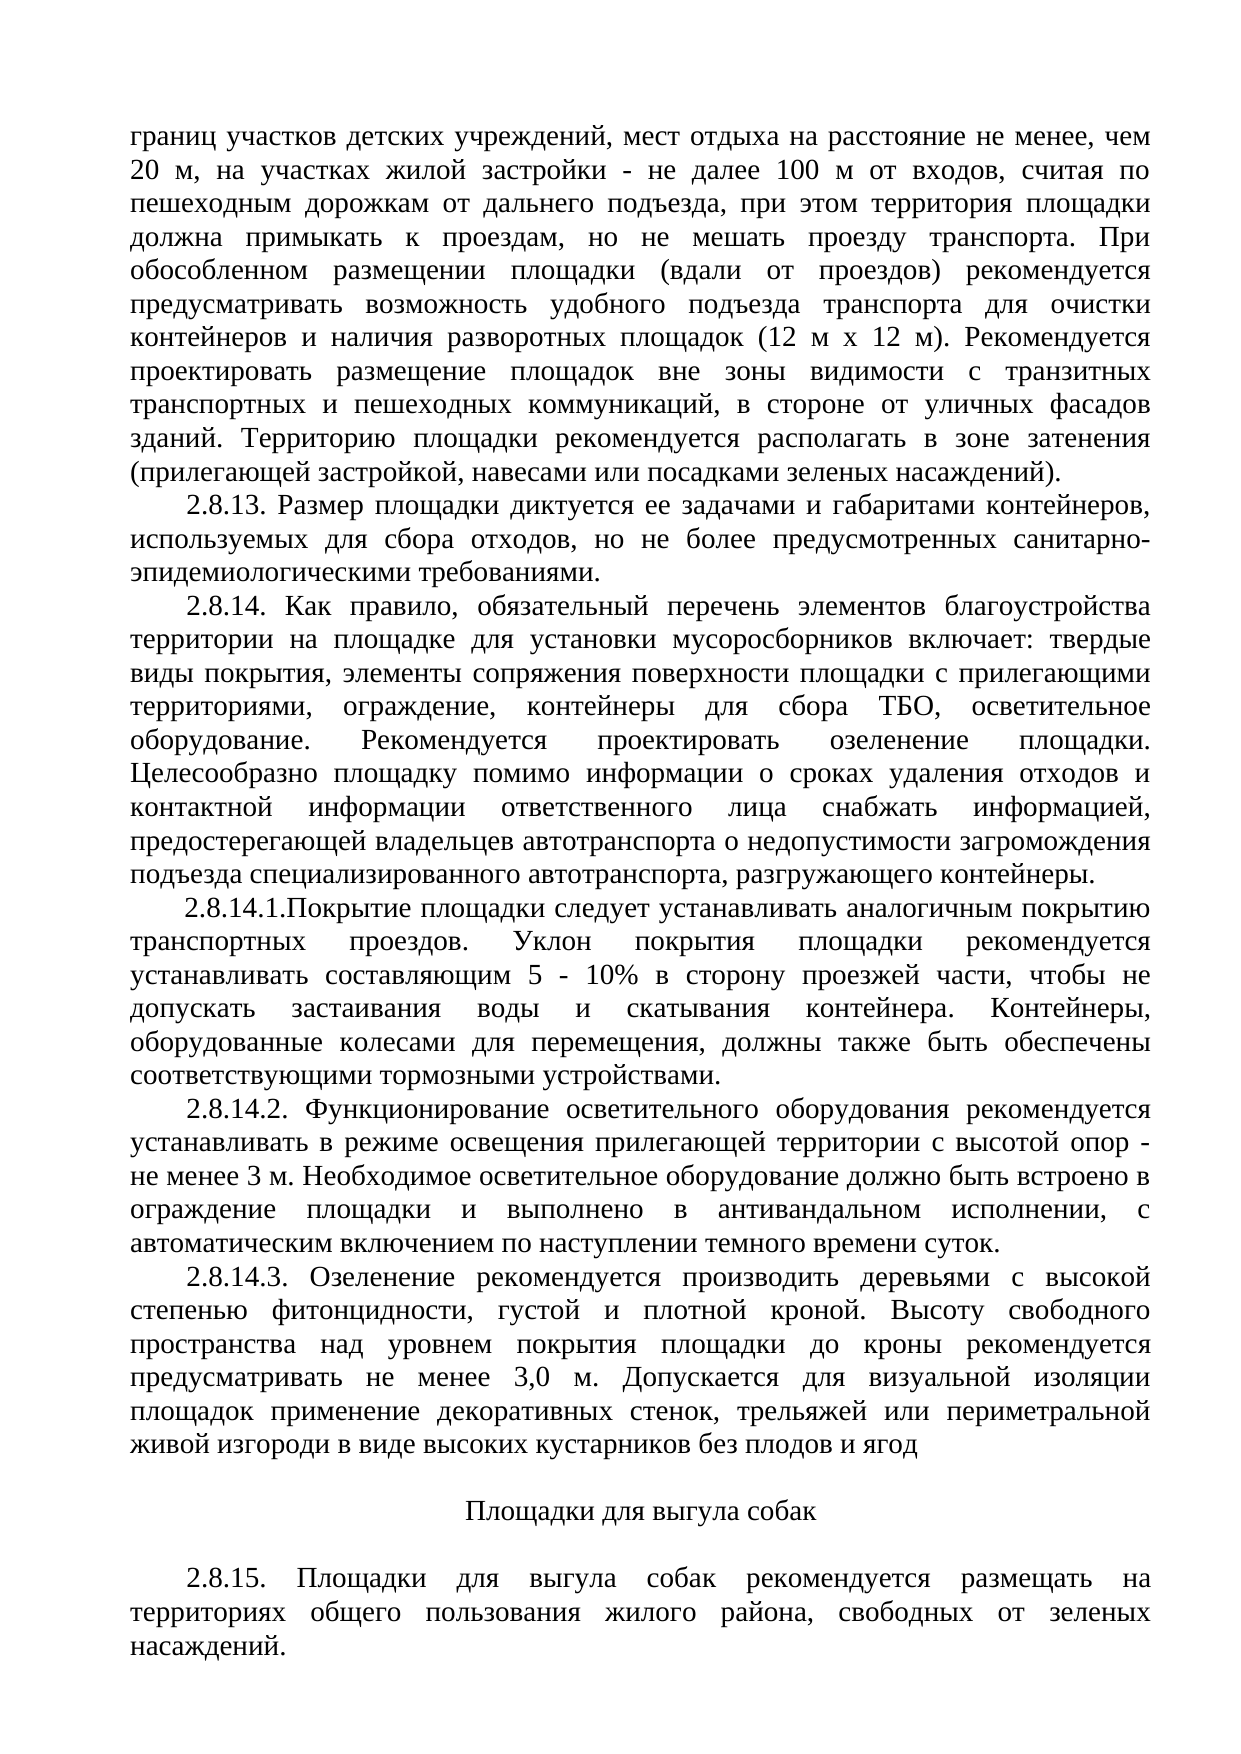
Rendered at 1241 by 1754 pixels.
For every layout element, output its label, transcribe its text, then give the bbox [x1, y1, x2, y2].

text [130, 118, 1152, 487]
text 2.8.13. Размер площадки диктуется ее задачами и габаритами контейнеров, используемых для сбора отходов, но не более предусмотренных санитарно-эпидемиологическими требованиями. [130, 487, 1152, 588]
text 2.8.14.1.Покрытие площадки следует устанавливать аналогичным покрытию транспортных проездов. Уклон покрытия площадки рекомендуется устанавливать составляющим 5 - 10% в сторону проезжей части, чтобы не допускать застаивания воды и скатывания контейнера. Контейнеры, оборудованные колесами для перемещения, должны также быть обеспечены соответствующими тормозными устройствами. [130, 890, 1152, 1091]
text 2.8.15. Площадки для выгула собак рекомендуется размещать на территориях общего пользования жилого района, свободных от зеленых насаждений. [130, 1561, 1152, 1661]
text 2.8.14. Как правило, обязательный перечень элементов благоустройства территории на площадке для установки мусоросборников включает: твердые виды покрытия, элементы сопряжения поверхности площадки с прилегающими территориями, ограждение, контейнеры для сбора ТБО, осветительное оборудование. Рекомендуется проектировать озеленение площадки. Целесообразно площадку помимо информации о сроках удаления отходов и контактной информации ответственного лица снабжать информацией, предостерегающей владельцев автотранспорта о недопустимости загромождения подъезда специализированного автотранспорта, разгружающего контейнеры. [130, 588, 1152, 890]
text Площадки для выгула собак [130, 1493, 1152, 1527]
text 2.8.14.2. Функционирование осветительного оборудования рекомендуется устанавливать в режиме освещения прилегающей территории с высотой опор - не менее . Необходимое осветительное оборудование должно быть встроено в ограждение площадки и выполнено в антивандальном исполнении, с автоматическим включением по наступлении темного времени суток. [130, 1091, 1152, 1259]
text 2.8.14.3. Озеленение рекомендуется производить деревьями с высокой степенью фитонцидности, густой и плотной кроной. Высоту свободного пространства над уровнем покрытия площадки до кроны рекомендуется предусматривать не менее . Допускается для визуальной изоляции площадок применение декоративных стенок, трельяжей или периметральной живой изгороди в виде высоких кустарников без плодов и ягод [130, 1259, 1152, 1460]
